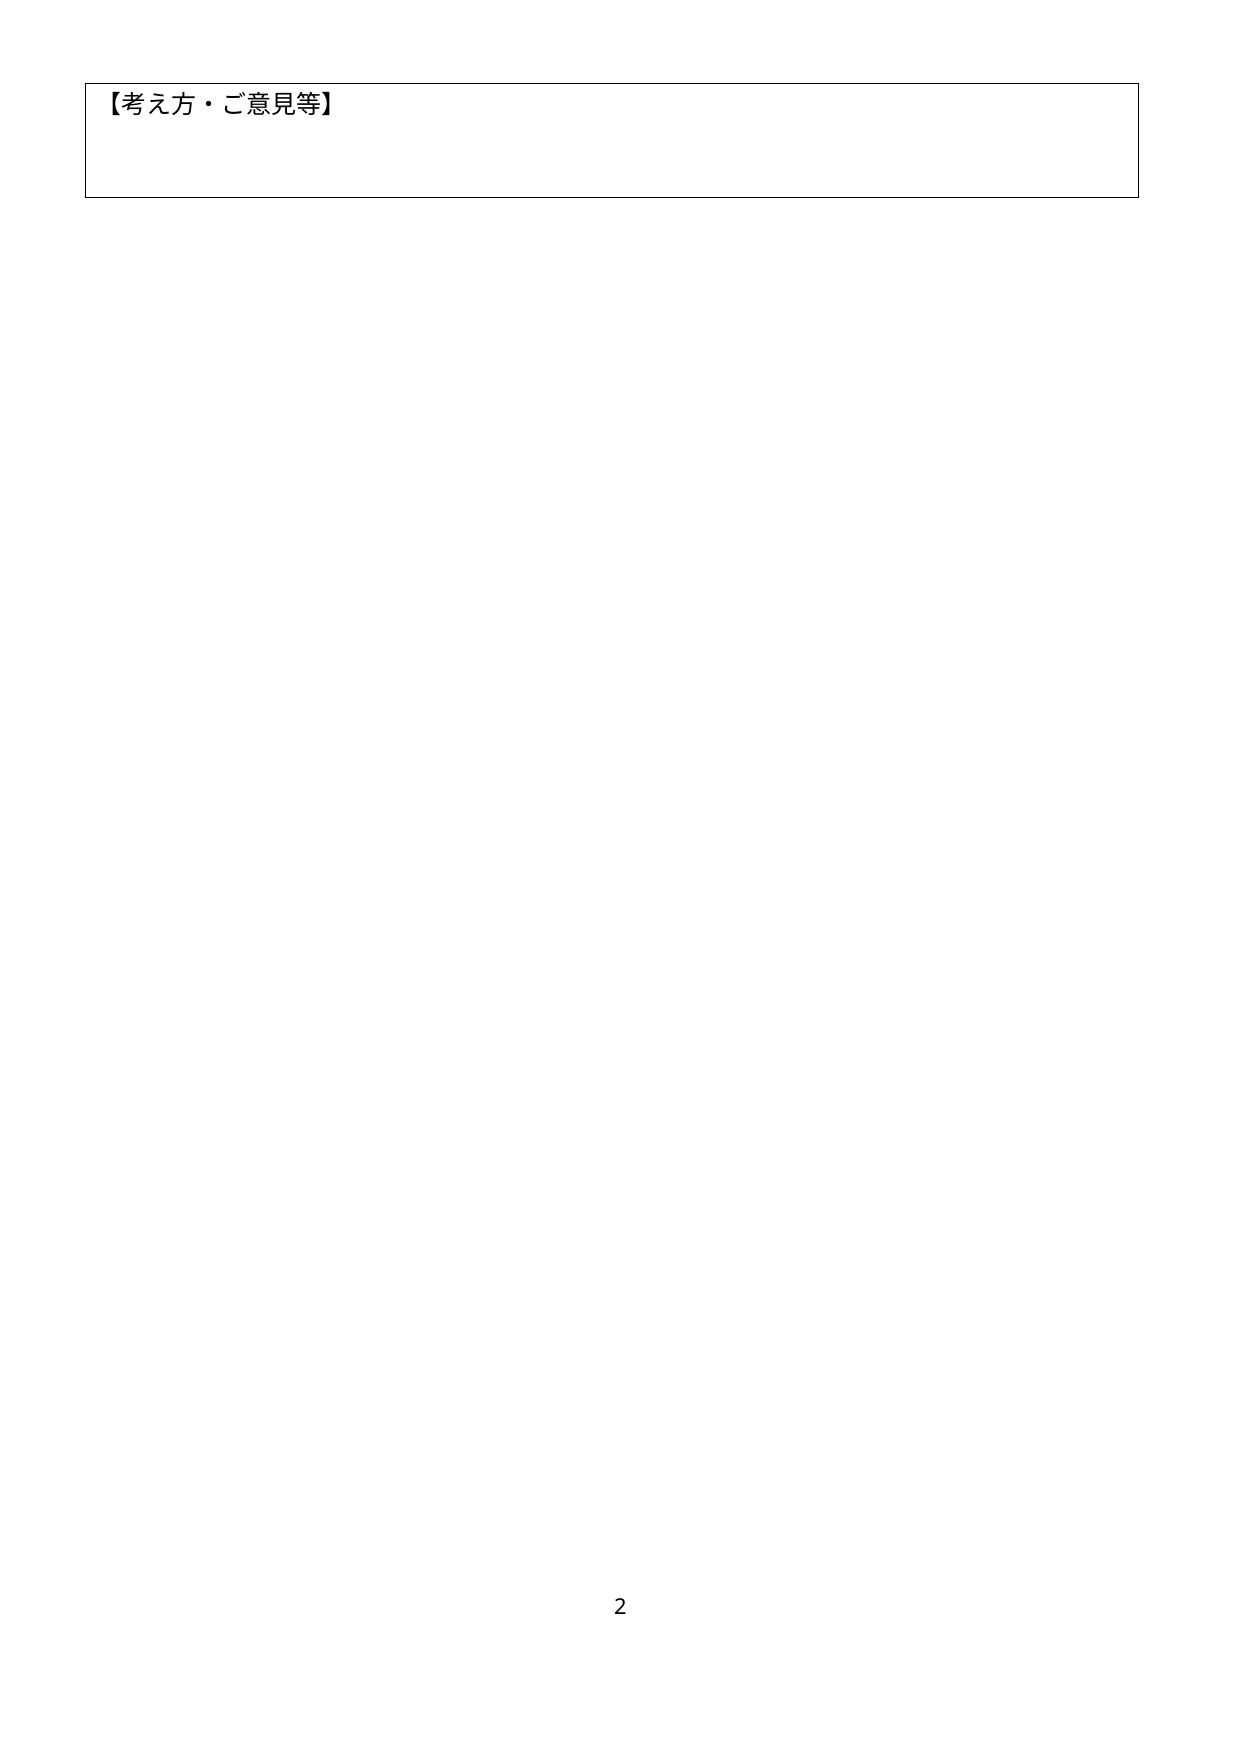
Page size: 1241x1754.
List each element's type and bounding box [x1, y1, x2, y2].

table_cell [86, 84, 1138, 197]
